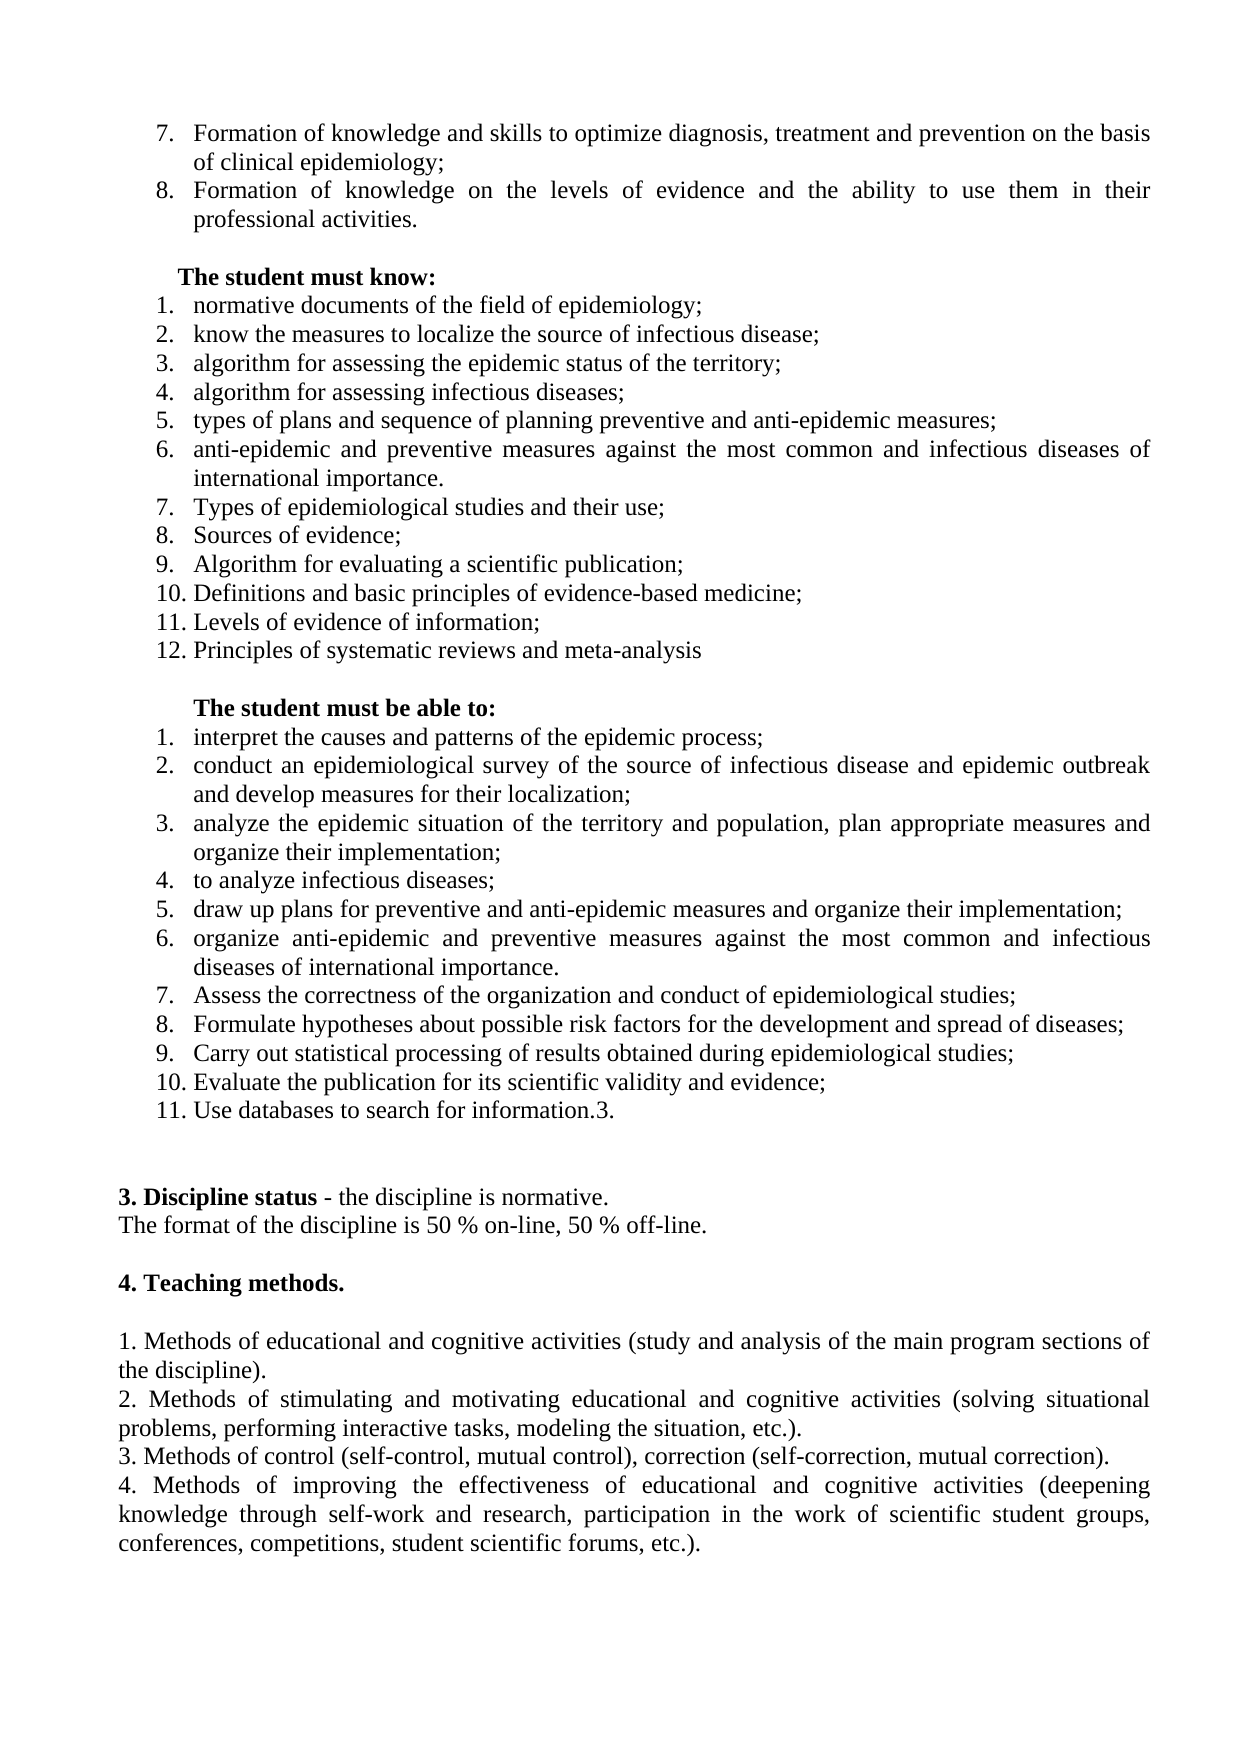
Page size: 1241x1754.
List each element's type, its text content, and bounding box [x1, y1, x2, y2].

list Formation of knowledge and skills to optimize diagnosis, treatment and prevention on the basis of clinical epidemiology; [156, 118, 1152, 176]
list know the measures to localize the source of infectious disease; [156, 319, 1152, 348]
text The student must know: [118, 262, 1152, 291]
list Sources of evidence; [156, 521, 1152, 549]
list conduct an epidemiological survey of the source of infectious disease and epidemic outbreak and develop measures for their localization; [156, 751, 1152, 808]
text 1. Methods of educational and cognitive activities (study and analysis of the main program sections of the discipline). [118, 1326, 1152, 1384]
text 4. Teaching methods. [118, 1268, 1152, 1297]
list draw up plans for preventive and anti-epidemic measures and organize their implementation; [156, 894, 1152, 923]
list algorithm for assessing infectious diseases; [156, 377, 1152, 406]
text 3. Methods of control (self-control, mutual control), correction (self-correction, mutual correction). [118, 1441, 1152, 1470]
text 2. Methods of stimulating and motivating educational and cognitive activities (solving situational problems, performing interactive tasks, modeling the situation, etc.). [118, 1384, 1152, 1441]
list Use databases to search for information.3. [156, 1096, 1152, 1124]
list Algorithm for evaluating a scientific publication; [156, 549, 1152, 578]
list analyze the epidemic situation of the territory and population, plan appropriate measures and organize their implementation; [156, 808, 1152, 866]
list normative documents of the field of epidemiology; [156, 291, 1152, 319]
list Assess the correctness of the organization and conduct of epidemiological studies; [156, 981, 1152, 1009]
list to analyze infectious diseases; [156, 866, 1152, 894]
list Carry out statistical processing of results obtained during epidemiological studies; [156, 1038, 1152, 1067]
list Levels of evidence of information; [156, 607, 1152, 636]
list Evaluate the publication for its scientific validity and evidence; [156, 1067, 1152, 1096]
list algorithm for assessing the epidemic status of the territory; [156, 348, 1152, 377]
list types of plans and sequence of planning preventive and anti-epidemic measures; [156, 406, 1152, 434]
list Formation of knowledge on the levels of evidence and the ability to use them in their professional activities. [156, 176, 1152, 233]
list anti-epidemic and preventive measures against the most common and infectious diseases of international importance. [156, 434, 1152, 492]
text The format of the discipline is 50 % on-line, 50 % off-line. [118, 1211, 1152, 1239]
list Formulate hypotheses about possible risk factors for the development and spread of diseases; [156, 1009, 1152, 1038]
list organize anti-epidemic and preventive measures against the most common and infectious diseases of international importance. [156, 923, 1152, 981]
list Principles of systematic reviews and meta-analysis [156, 636, 1152, 664]
text The student must be able to: [193, 693, 1152, 722]
list interpret the causes and patterns of the epidemic process; [156, 722, 1152, 751]
text 4. Methods of improving the effectiveness of educational and cognitive activities (deepening knowledge through self-work and research, participation in the work of scientific student groups, conferences, competitions, student scientific forums, etc.). [118, 1470, 1152, 1556]
list Definitions and basic principles of evidence-based medicine; [156, 578, 1152, 607]
list Types of epidemiological studies and their use; [156, 492, 1152, 521]
text 3. Discipline status - the discipline is normative. [118, 1182, 1152, 1211]
